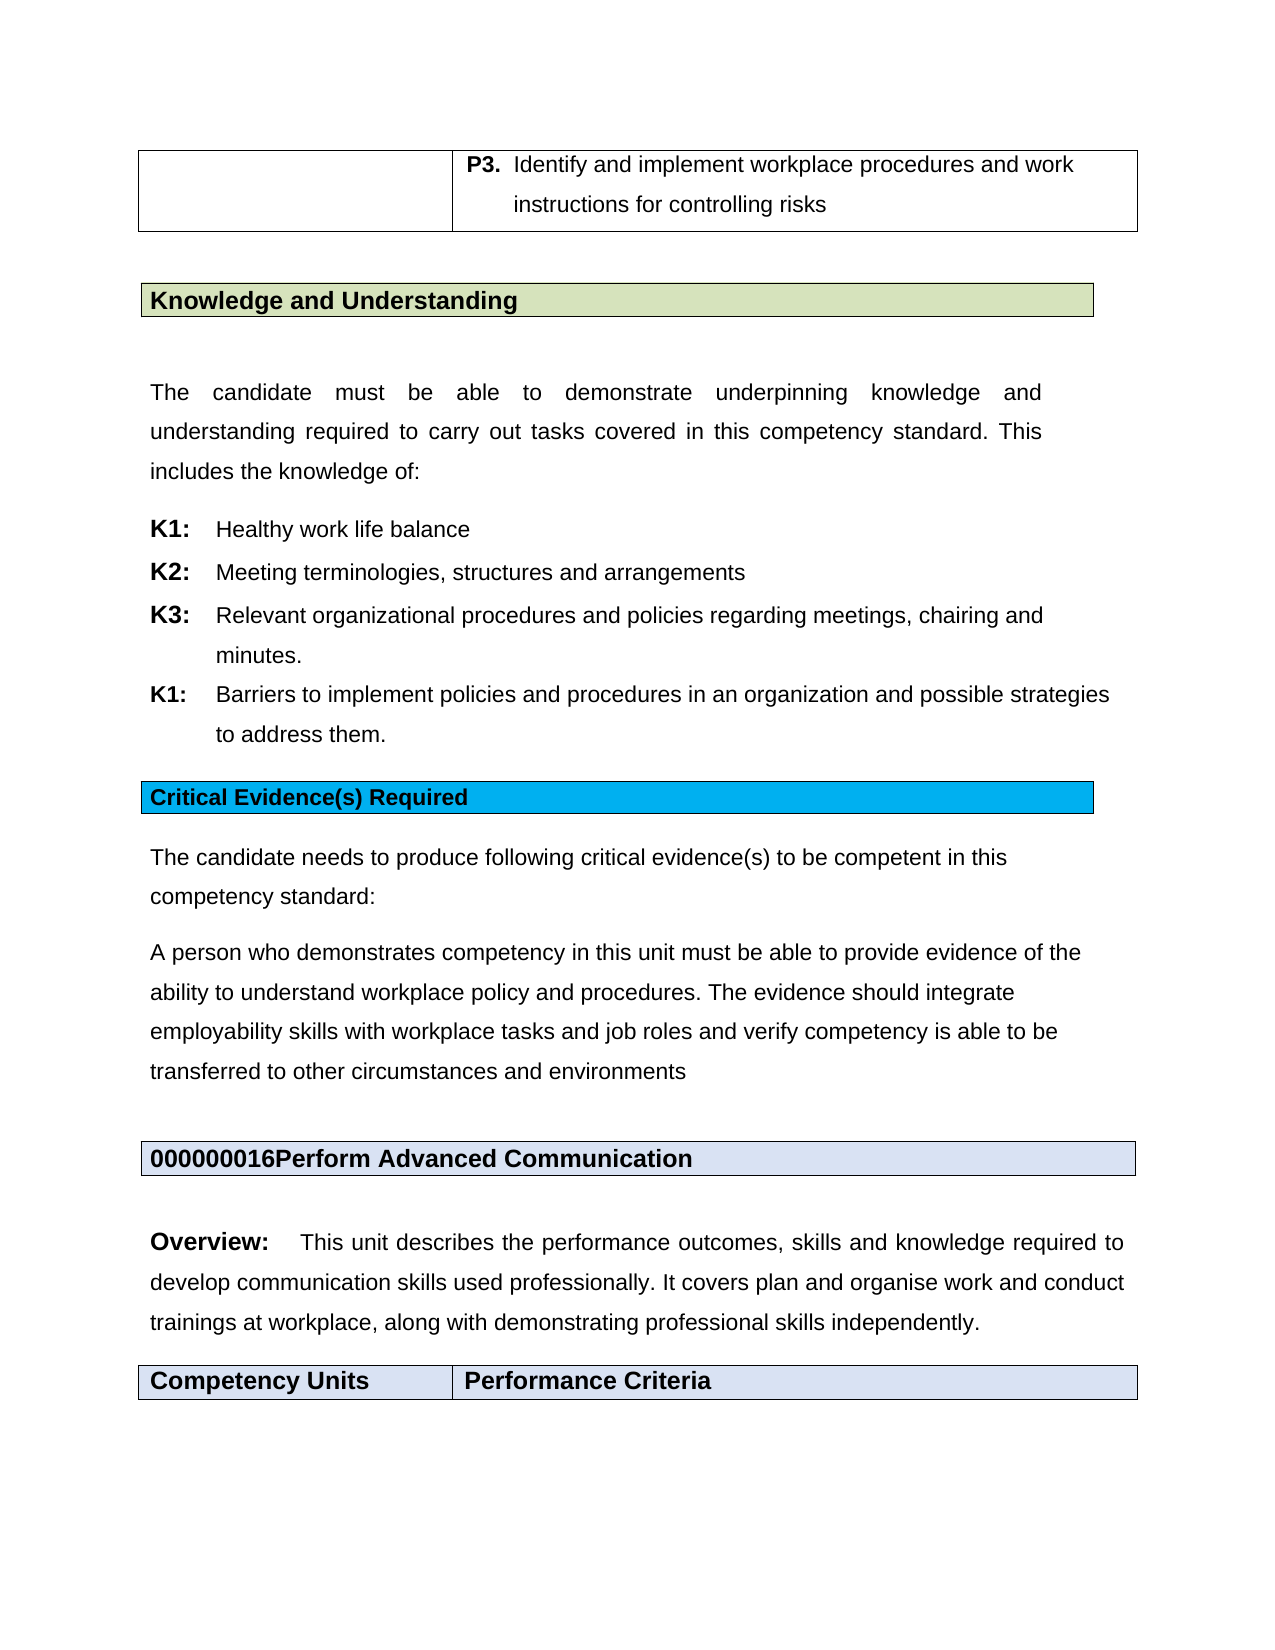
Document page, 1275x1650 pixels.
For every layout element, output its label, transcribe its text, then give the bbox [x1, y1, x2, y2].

text Overview: This unit describes the performance outcomes, skills and knowledge required to develop communication skills used professionally. It covers plan and organise work and conduct trainings at workplace, along with demonstrating professional skills independently. [150, 1227, 1125, 1335]
table_header Performance Criteria [453, 1366, 1137, 1399]
text Knowledge and Understanding [142, 284, 1093, 316]
table_header Competency Units [139, 1366, 452, 1399]
list Relevant organizational procedures and policies regarding meetings, chairing and minutes. [150, 600, 1125, 668]
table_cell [453, 151, 1137, 231]
text A person who demonstrates competency in this unit must be able to provide evidence of the ability to understand workplace policy and procedures. The evidence should integrate employability skills with workplace tasks and job roles and verify competency is able to be transferred to other circumstances and environments [150, 939, 1125, 1084]
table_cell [139, 151, 452, 231]
text Critical Evidence(s) Required [142, 782, 1093, 813]
list Barriers to implement policies and procedures in an organization and possible strategies to address them. [150, 681, 1125, 747]
subtitle 000000016Perform Advanced Communication [142, 1142, 1135, 1175]
text The candidate must be able to demonstrate underpinning knowledge and understanding required to carry out tasks covered in this competency standard. This includes the knowledge of: [150, 379, 1043, 484]
list Healthy work life balance [150, 514, 1125, 543]
list Meeting terminologies, structures and arrangements [150, 557, 1125, 586]
text The candidate needs to produce following critical evidence(s) to be competent in this competency standard: [150, 844, 1125, 909]
